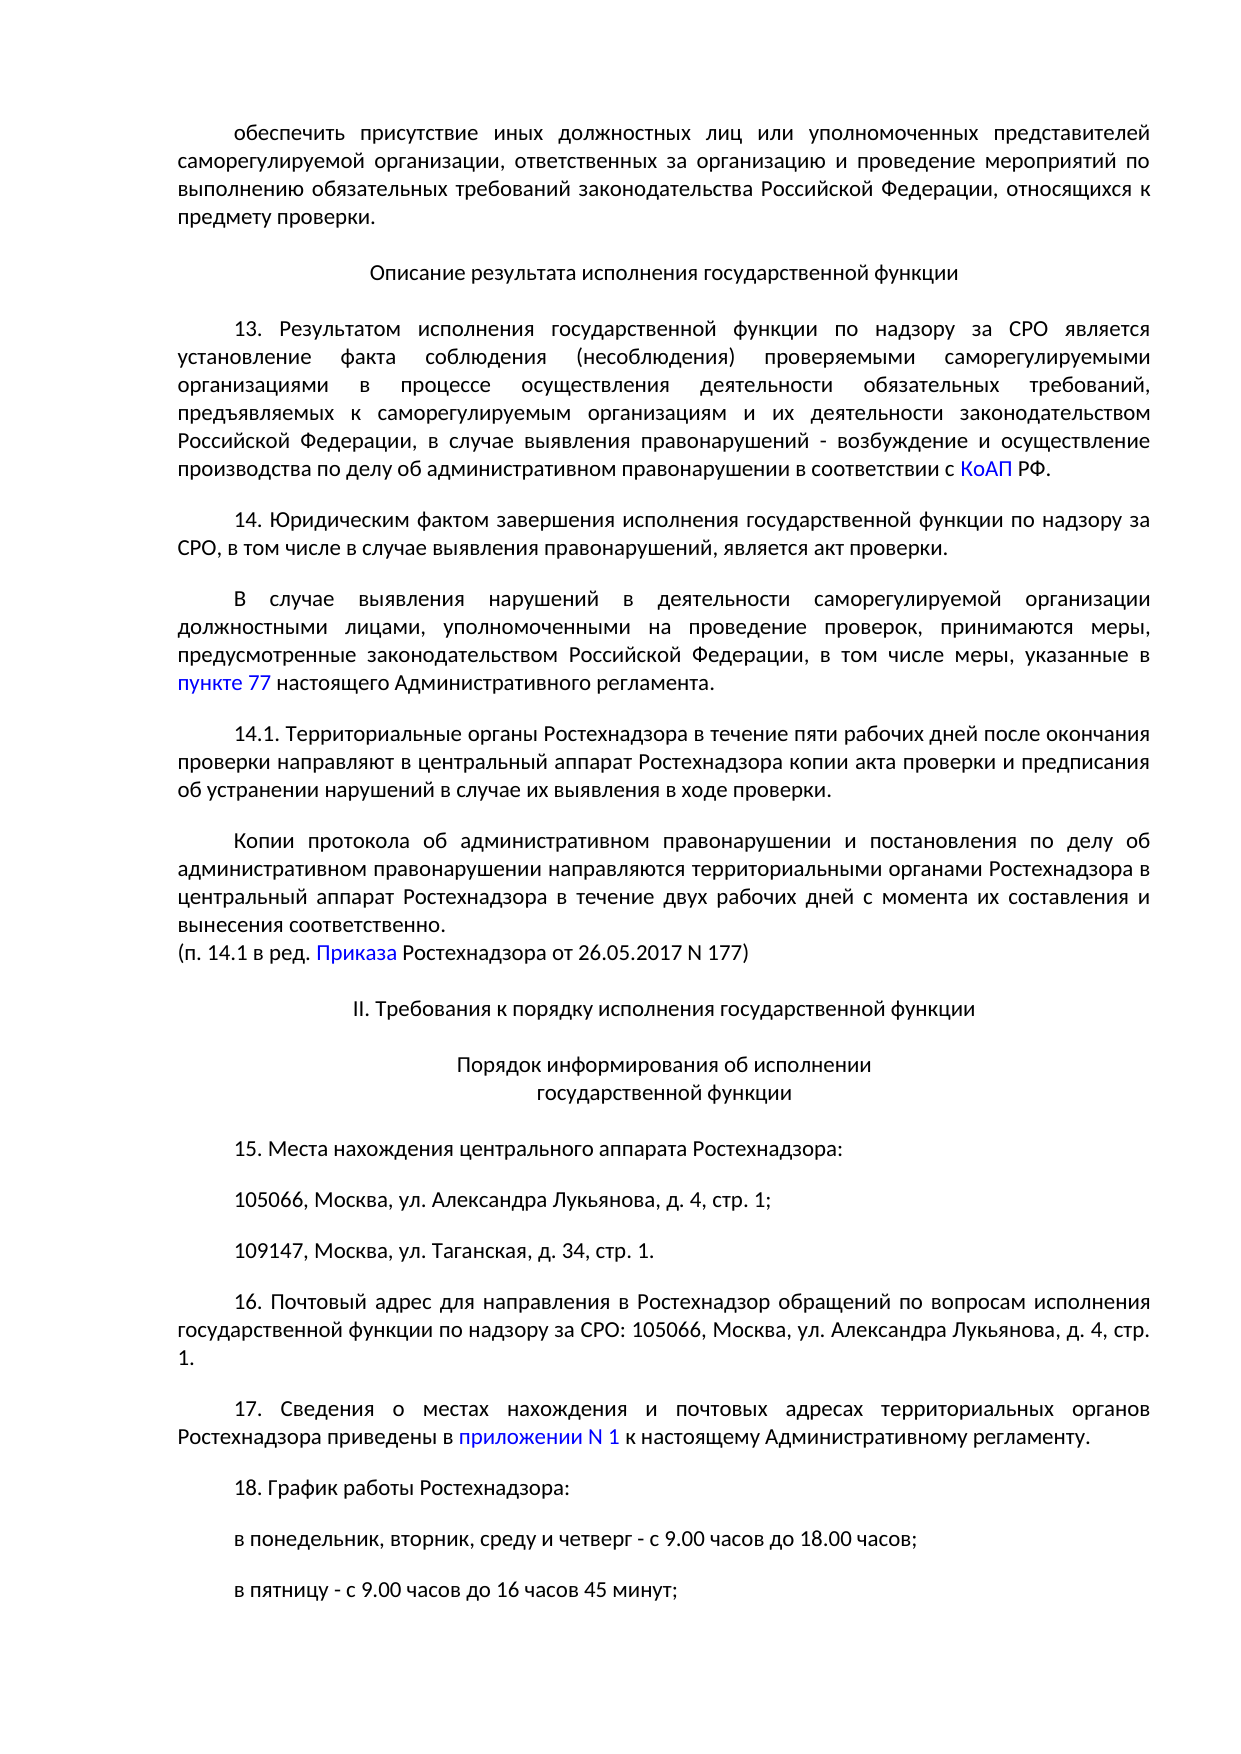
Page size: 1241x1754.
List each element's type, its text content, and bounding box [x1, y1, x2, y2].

text 13. Результатом исполнения государственной функции по надзору за СРО является установление факта соблюдения (несоблюдения) проверяемыми саморегулируемыми организациями в процессе осуществления деятельности обязательных требований, предъявляемых к саморегулируемым организациям и их деятельности законодательством Российской Федерации, в случае выявления правонарушений - возбуждение и осуществление производства по делу об административном правонарушении в соответствии с КоАП РФ. [177, 314, 1152, 482]
text 14. Юридическим фактом завершения исполнения государственной функции по надзору за СРО, в том числе в случае выявления правонарушений, является акт проверки. [177, 505, 1152, 561]
text 18. График работы Ростехнадзора: [177, 1473, 1152, 1501]
text (п. 14.1 в ред. Приказа Ростехнадзора от 26.05.2017 N 177) [177, 938, 1152, 966]
text Порядок информирования об исполнении [177, 1050, 1152, 1078]
text 17. Сведения о местах нахождения и почтовых адресах территориальных органов Ростехнадзора приведены в приложении N 1 к настоящему Административному регламенту. [177, 1394, 1152, 1450]
text II. Требования к порядку исполнения государственной функции [177, 994, 1152, 1022]
text 105066, Москва, ул. Александра Лукьянова, д. 4, стр. 1; [177, 1185, 1152, 1213]
text В случае выявления нарушений в деятельности саморегулируемой организации должностными лицами, уполномоченными на проведение проверок, принимаются меры, предусмотренные законодательством Российской Федерации, в том числе меры, указанные в пункте 77 настоящего Административного регламента. [177, 584, 1152, 696]
text в понедельник, вторник, среду и четверг - с 9.00 часов до 18.00 часов; [177, 1524, 1152, 1552]
text Копии протокола об административном правонарушении и постановления по делу об административном правонарушении направляются территориальными органами Ростехнадзора в центральный аппарат Ростехнадзора в течение двух рабочих дней с момента их составления и вынесения соответственно. [177, 826, 1152, 938]
text государственной функции [177, 1078, 1152, 1106]
text 15. Места нахождения центрального аппарата Ростехнадзора: [177, 1134, 1152, 1162]
text 14.1. Территориальные органы Ростехнадзора в течение пяти рабочих дней после окончания проверки направляют в центральный аппарат Ростехнадзора копии акта проверки и предписания об устранении нарушений в случае их выявления в ходе проверки. [177, 719, 1152, 803]
text в пятницу - с 9.00 часов до 16 часов 45 минут; [177, 1575, 1152, 1603]
text 16. Почтовый адрес для направления в Ростехнадзор обращений по вопросам исполнения государственной функции по надзору за СРО: 105066, Москва, ул. Александра Лукьянова, д. 4, стр. 1. [177, 1287, 1152, 1371]
text обеспечить присутствие иных должностных лиц или уполномоченных представителей саморегулируемой организации, ответственных за организацию и проведение мероприятий по выполнению обязательных требований законодательства Российской Федерации, относящихся к предмету проверки. [177, 118, 1152, 230]
text Описание результата исполнения государственной функции [177, 258, 1152, 286]
text 109147, Москва, ул. Таганская, д. 34, стр. 1. [177, 1236, 1152, 1264]
